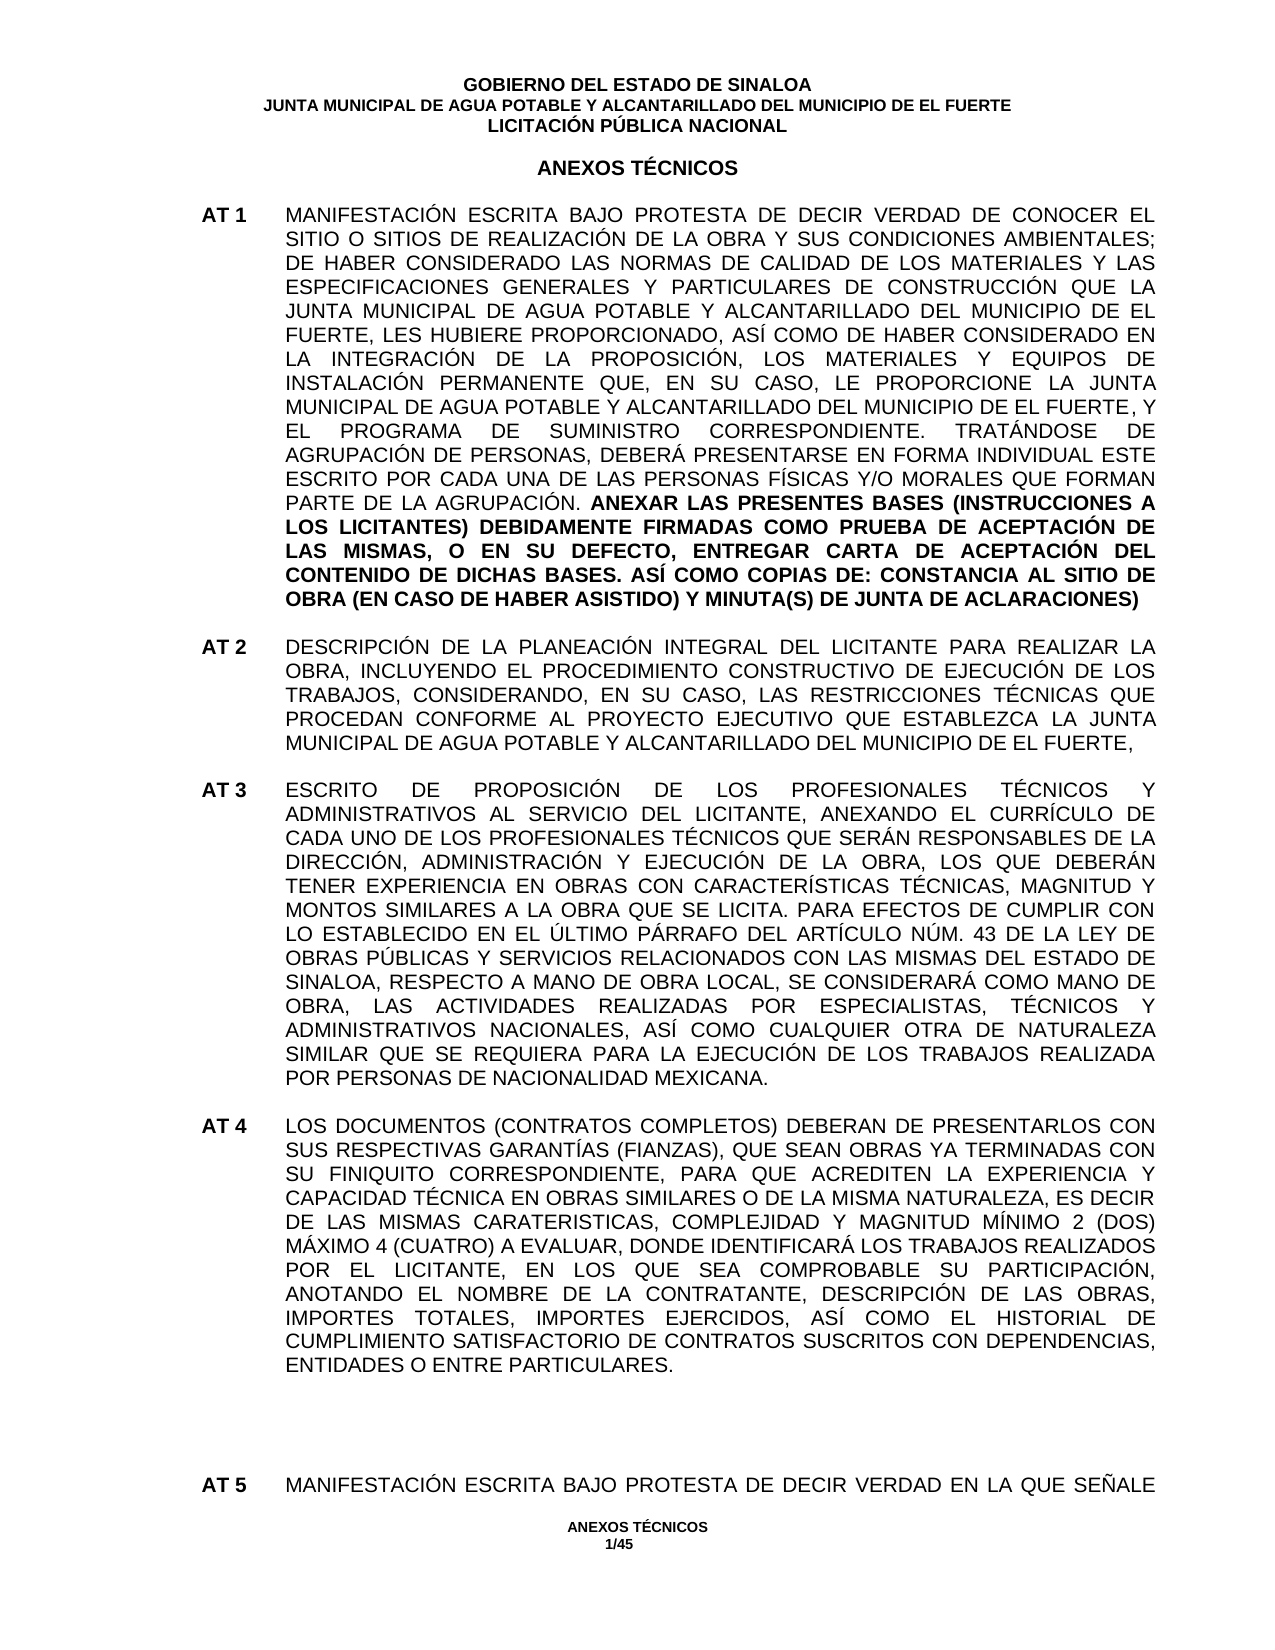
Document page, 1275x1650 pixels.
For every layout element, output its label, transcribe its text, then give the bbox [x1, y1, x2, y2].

table_cell AT 5 [170, 1473, 278, 1502]
table_header AT 1 [170, 203, 278, 634]
table_cell AT 4 [170, 1114, 278, 1473]
table_cell AT 2 [170, 635, 278, 778]
table_cell ESCRITO DE PROPOSICIÓN DE LOS PROFESIONALES TÉCNICOS Y ADMINISTRATIVOS AL SERVICIO DEL LICITANTE, ANEXANDO EL CURRÍCULO DE CADA UNO DE LOS PROFESIONALES TÉCNICOS QUE SERÁN RESPONSABLES DE LA DIRECCIÓN, ADMINISTRACIÓN Y EJECUCIÓN DE LA OBRA, LOS QUE DEBERÁN TENER EXPERIENCIA EN OBRAS CON CARACTERÍSTICAS TÉCNICAS, MAGNITUD Y MONTOS SIMILARES A LA OBRA QUE SE LICITA. PARA EFECTOS DE CUMPLIR CON LO ESTABLECIDO EN EL ÚLTIMO PÁRRAFO DEL ARTÍCULO NÚM. 43 DE LA LEY DE OBRAS PÚBLICAS Y SERVICIOS RELACIONADOS CON LAS MISMAS DEL ESTADO DE SINALOA, RESPECTO A MANO DE OBRA LOCAL, SE CONSIDERARÁ COMO MANO DE OBRA, LAS ACTIVIDADES REALIZADAS POR ESPECIALISTAS, TÉCNICOS Y ADMINISTRATIVOS NACIONALES, ASÍ COMO CUALQUIER OTRA DE NATURALEZA SIMILAR QUE SE REQUIERA PARA LA EJECUCIÓN DE LOS TRABAJOS REALIZADA POR PERSONAS DE NACIONALIDAD MEXICANA. [278, 778, 1164, 1114]
table_cell LOS DOCUMENTOS (CONTRATOS COMPLETOS) DEBERAN DE PRESENTARLOS CON SUS RESPECTIVAS GARANTÍAS (FIANZAS), QUE SEAN OBRAS YA TERMINADAS CON SU FINIQUITO CORRESPONDIENTE, PARA QUE ACREDITEN LA EXPERIENCIA Y CAPACIDAD TÉCNICA EN OBRAS SIMILARES O DE LA MISMA NATURALEZA, ES DECIR DE LAS MISMAS CARATERISTICAS, COMPLEJIDAD Y MAGNITUD MÍNIMO 2 (DOS) MÁXIMO 4 (CUATRO) A EVALUAR, DONDE IDENTIFICARÁ LOS TRABAJOS REALIZADOS POR EL LICITANTE, EN LOS QUE SEA COMPROBABLE SU PARTICIPACIÓN, ANOTANDO EL NOMBRE DE LA CONTRATANTE, DESCRIPCIÓN DE LAS OBRAS, IMPORTES TOTALES, IMPORTES EJERCIDOS, ASÍ COMO EL HISTORIAL DE CUMPLIMIENTO SATISFACTORIO DE CONTRATOS SUSCRITOS CON DEPENDENCIAS, ENTIDADES O ENTRE PARTICULARES. [278, 1114, 1164, 1473]
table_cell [278, 1473, 1164, 1502]
text ANEXOS TÉCNICOS [177, 155, 1098, 179]
table_cell AT 3 [170, 778, 278, 1114]
table_header MANIFESTACIÓN ESCRITA BAJO PROTESTA DE DECIR VERDAD DE CONOCER EL SITIO O SITIOS DE REALIZACIÓN DE LA OBRA Y SUS CONDICIONES AMBIENTALES; DE HABER CONSIDERADO LAS NORMAS DE CALIDAD DE LOS MATERIALES Y LAS ESPECIFICACIONES GENERALES Y PARTICULARES DE CONSTRUCCIÓN QUE LA JUNTA MUNICIPAL DE AGUA POTABLE Y ALCANTARILLADO DEL MUNICIPIO DE EL FUERTE, LES HUBIERE PROPORCIONADO, ASÍ COMO DE HABER CONSIDERADO EN LA INTEGRACIÓN DE LA PROPOSICIÓN, LOS MATERIALES Y EQUIPOS DE INSTALACIÓN PERMANENTE QUE, EN SU CASO, LE PROPORCIONE La JUNTA MUNICIPAL DE AGUA POTABLE Y ALCANTARILLADO DEL MUNICIPIO DE EL FUERTE, Y EL PROGRAMA DE SUMINISTRO CORRESPONDIENTE. TRATÁNDOSE DE AGRUPACIÓN DE PERSONAS, DEBERÁ PRESENTARSE EN FORMA INDIVIDUAL ESTE ESCRITO POR CADA UNA DE LAS PERSONAS FÍSICAS Y/O MORALES QUE FORMAN PARTE DE LA AGRUPACIÓN. ANEXAR LAS PRESENTES BASES (INSTRUCCIONES A LOS LICITANTES) DEBIDAMENTE FIRMADAS COMO PRUEBA DE ACEPTACIÓN DE LAS MISMAS, O EN SU DEFECTO, ENTREGAR CARTA DE ACEPTACIÓN DEL CONTENIDO DE DICHAS BASES. ASÍ COMO COPIAS DE: CONSTANCIA AL SITIO DE OBRA (EN CASO DE HABER ASISTIDO) Y MINUTA(S) DE JUNTA DE ACLARACIONES) [278, 203, 1164, 634]
table_cell DESCRIPCIÓN DE LA PLANEACIÓN INTEGRAL DEL LICITANTE PARA REALIZAR LA OBRA, INCLUYENDO EL PROCEDIMIENTO CONSTRUCTIVO DE EJECUCIÓN DE LOS TRABAJOS, CONSIDERANDO, EN SU CASO, LAS RESTRICCIONES TÉCNICAS QUE PROCEDAN CONFORME AL PROYECTO EJECUTIVO QUE ESTABLEZCA La JUNTA MUNICIPAL DE AGUA POTABLE Y ALCANTARILLADO DEL MUNICIPIO DE EL FUERTE, [278, 635, 1164, 778]
